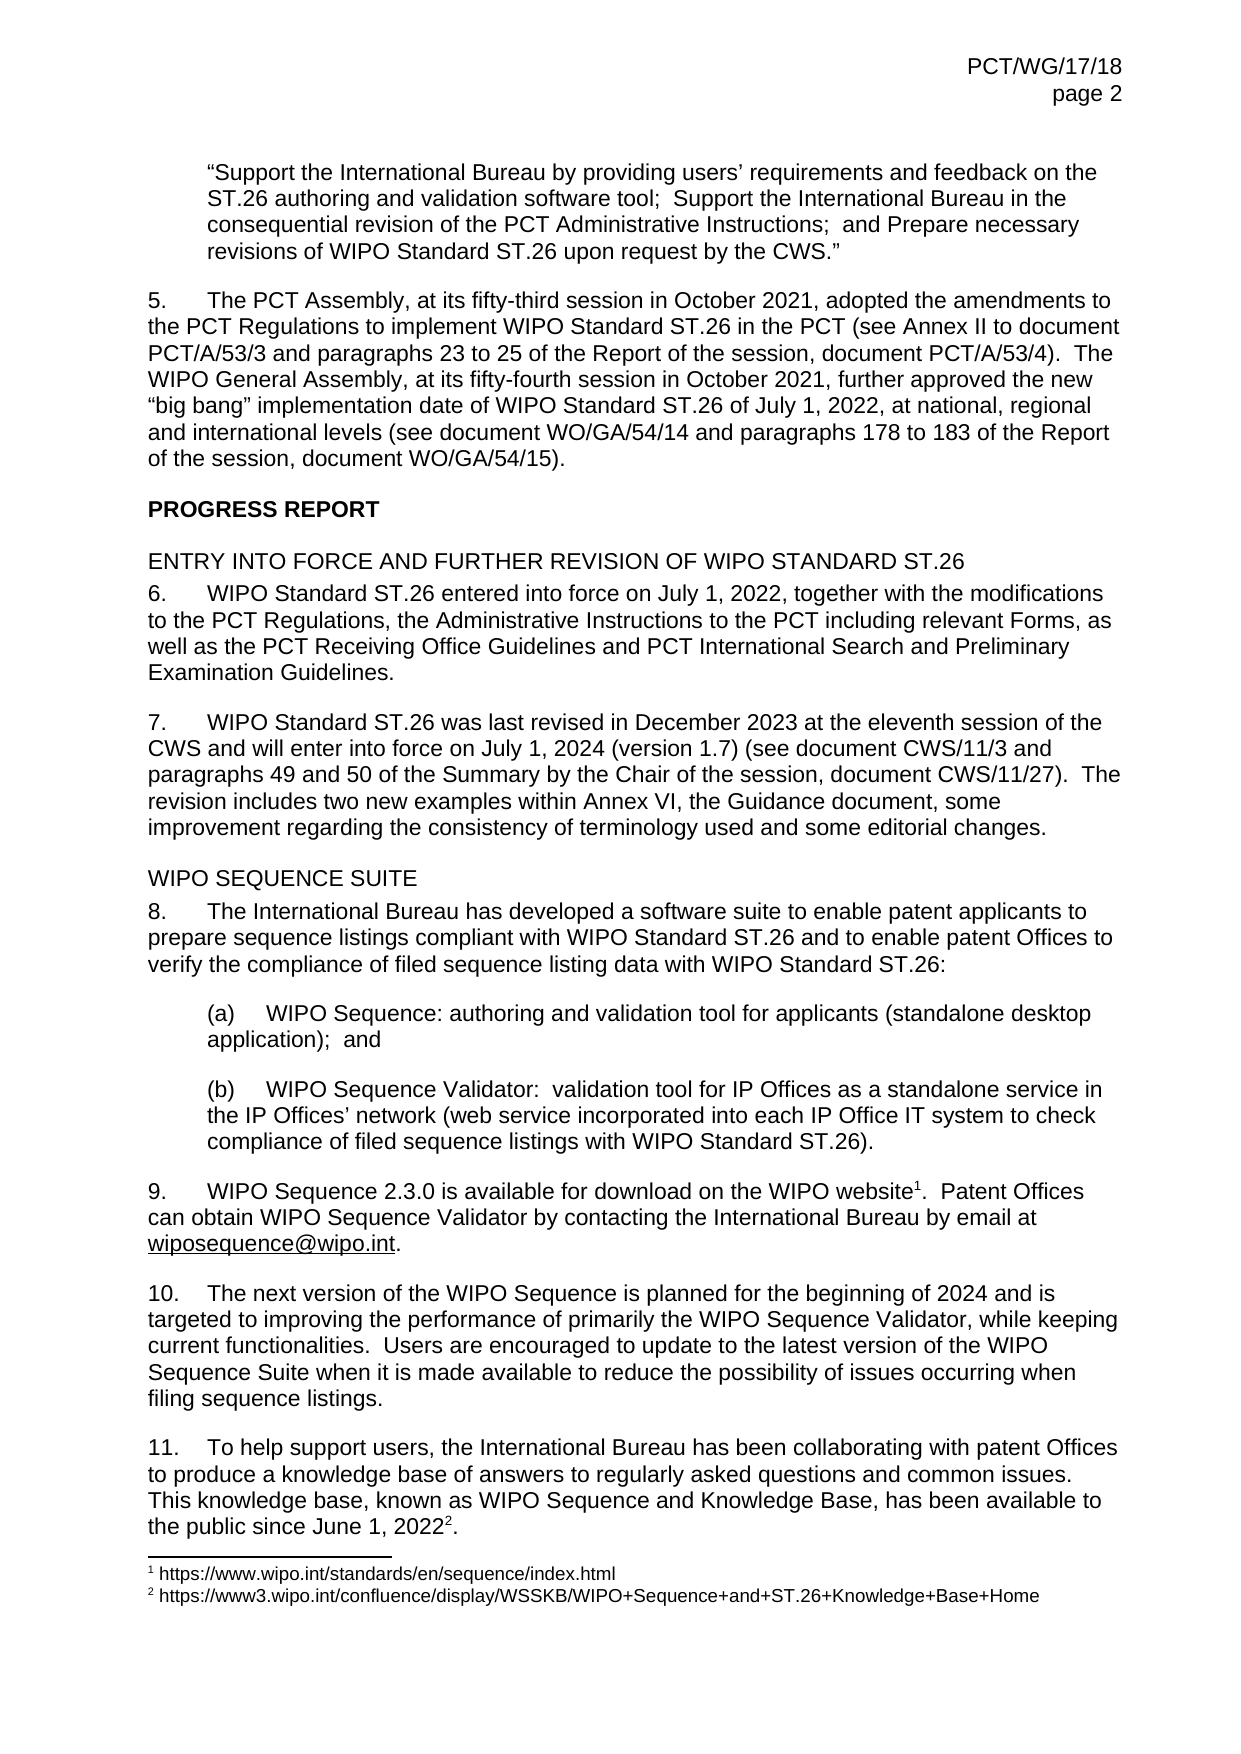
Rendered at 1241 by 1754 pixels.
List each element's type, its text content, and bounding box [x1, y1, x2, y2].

text The next version of the WIPO Sequence is planned for the beginning of 2024 and is targeted to improving the performance of primarily the WIPO Sequence Validator, while keeping current functionalities. Users are encouraged to update to the latest version of the WIPO Sequence Suite when it is made available to reduce the possibility of issues occurring when filing sequence listings. [148, 1279, 1122, 1411]
list “Support the International Bureau by providing users’ requirements and feedback on the ST.26 authoring and validation software tool; Support the International Bureau in the consequential revision of the PCT Administrative Instructions; and Prepare necessary revisions of WIPO Standard ST.26 upon request by the CWS.” [207, 158, 1122, 264]
text The International Bureau has developed a software suite to enable patent applicants to prepare sequence listings compliant with WIPO Standard ST.26 and to enable patent Offices to verify the compliance of filed sequence listing data with WIPO Standard ST.26: [148, 898, 1122, 977]
list (a) WIPO Sequence: authoring and validation tool for applicants (standalone desktop application); and [207, 1000, 1122, 1053]
text The PCT Assembly, at its fifty-third session in October 2021, adopted the amendments to the PCT Regulations to implement WIPO Standard ST.26 in the PCT (see Annex II to document PCT/A/53/3 and paragraphs 23 to 25 of the Report of the session, document PCT/A/53/4). The WIPO General Assembly, at its fifty-fourth session in October 2021, further approved the new “big bang” implementation date of WIPO Standard ST.26 of July 1, 2022, at national, regional and international levels (see document WO/GA/54/14 and paragraphs 178 to 183 of the Report of the session, document WO/GA/54/15). [148, 287, 1122, 471]
subtitle WIPO Sequence Suite [148, 865, 1122, 892]
text To help support users, the International Bureau has been collaborating with patent Offices to produce a knowledge base of answers to regularly asked questions and common issues. This knowledge base, known as WIPO Sequence and Knowledge Base, has been available to the public since June 1, 2022. [148, 1434, 1122, 1540]
text WIPO Standard ST.26 entered into force on July 1, 2022, together with the modifications to the PCT Regulations, the Administrative Instructions to the PCT including relevant Forms, as well as the PCT Receiving Office Guidelines and PCT International Search and Preliminary Examination Guidelines. [148, 580, 1122, 686]
list (b) WIPO Sequence Validator: validation tool for IP Offices as a standalone service in the IP Offices’ network (web service incorporated into each IP Office IT system to check compliance of filed sequence listings with WIPO Standard ST.26). [207, 1076, 1122, 1155]
subtitle Progress report [148, 496, 1122, 523]
text WIPO Sequence 2.3.0 is available for download on the WIPO website. Patent Offices can obtain WIPO Sequence Validator by contacting the International Bureau by email at wiposequence@wipo.int. [148, 1178, 1122, 1257]
subtitle Entry into Force and Further Revision of WIPO Standard ST.26 [148, 548, 1122, 574]
text WIPO Standard ST.26 was last revised in December 2023 at the eleventh session of the CWS and will enter into force on July 1, 2024 (version 1.7) (see document CWS/11/3 and paragraphs 49 and 50 of the Summary by the Chair of the session, document CWS/11/27). The revision includes two new examples within Annex VI, the Guidance document, some improvement regarding the consistency of terminology used and some editorial changes. [148, 709, 1122, 840]
